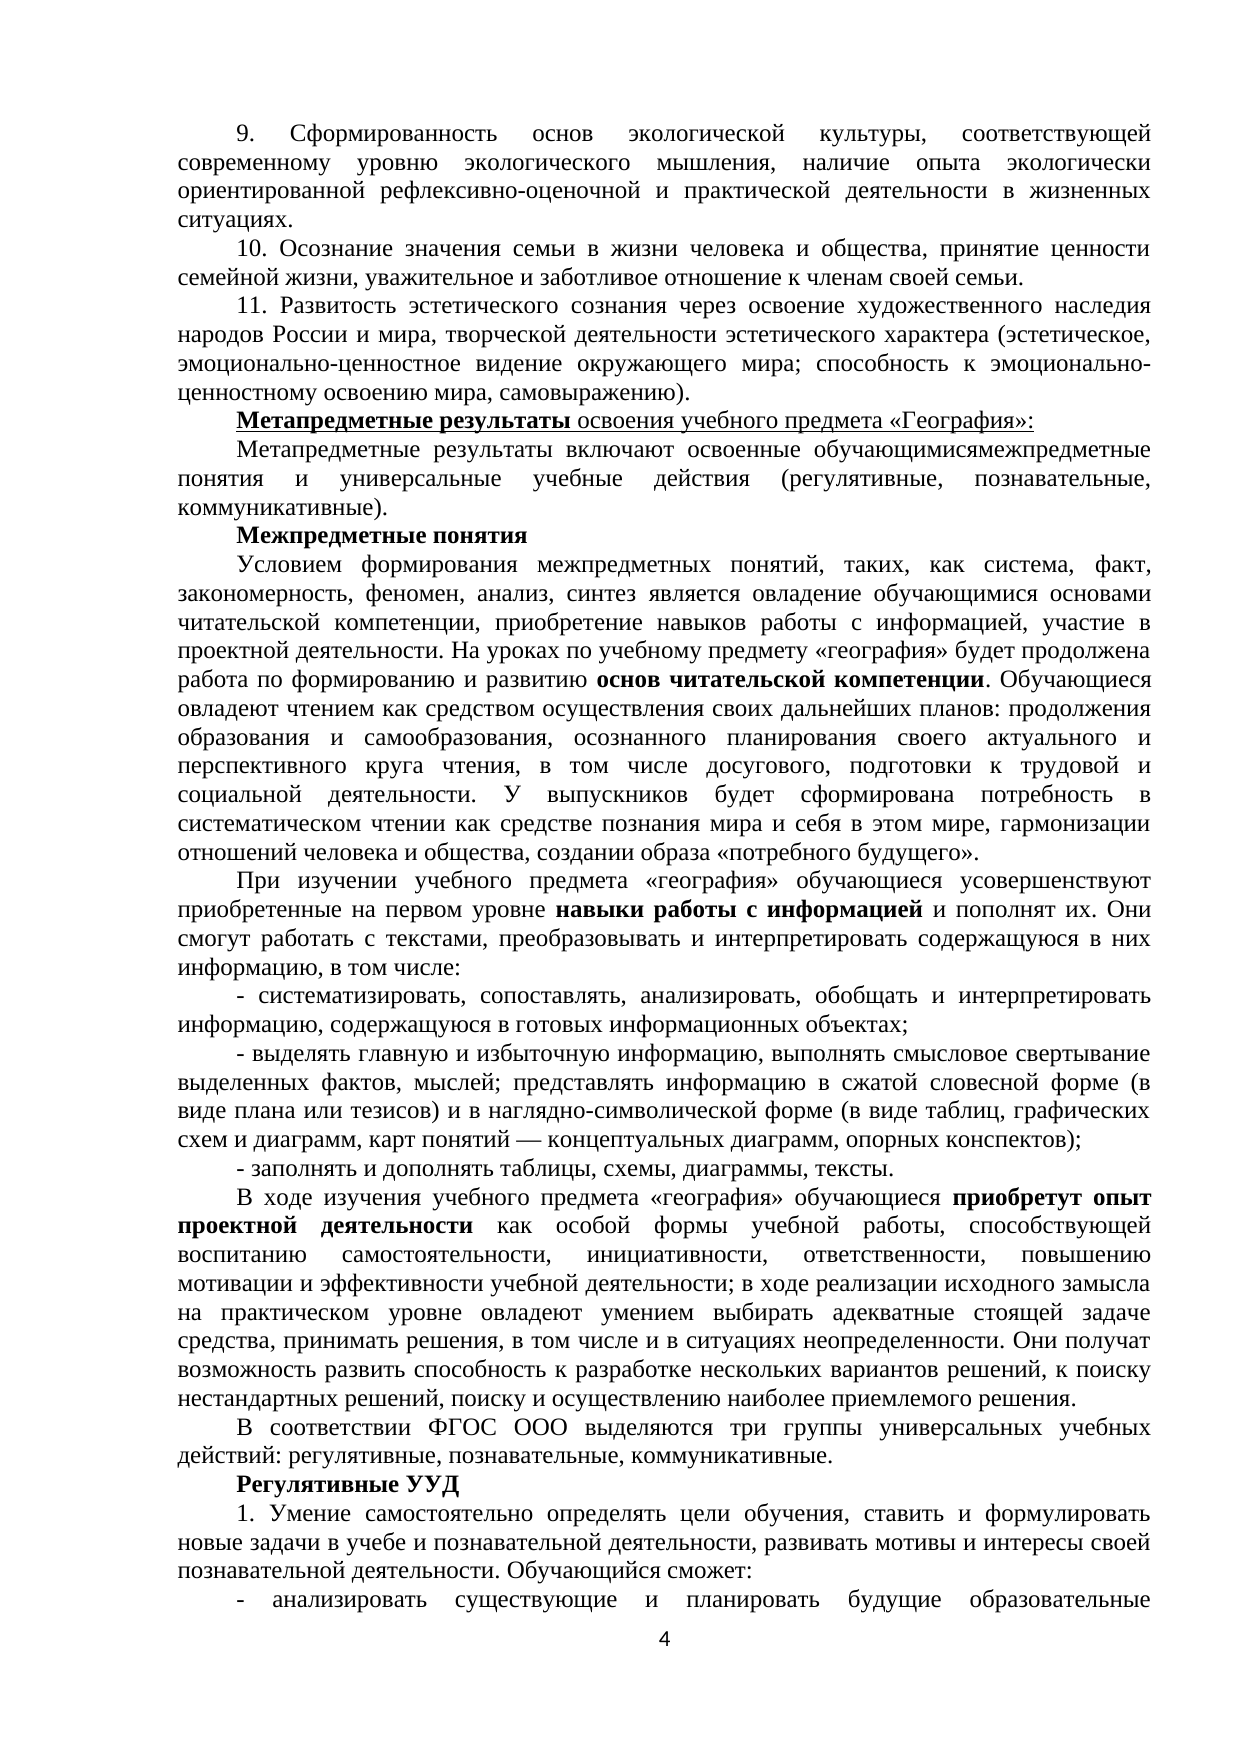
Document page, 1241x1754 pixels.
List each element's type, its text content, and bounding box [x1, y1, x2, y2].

text Условием формирования межпредметных понятий, таких, как система, факт, закономерность, феномен, анализ, синтез является овладение обучающимися основами читательской компетенции, приобретение навыков работы с информацией, участие в проектной деятельности. На уроках по учебному предмету «география» будет продолжена работа по формированию и развитию основ читательской компетенции. Обучающиеся овладеют чтением как средством осуществления своих дальнейших планов: продолжения образования и самообразования, осознанного планирования своего актуального и перспективного круга чтения, в том числе досугового, подготовки к трудовой и социальной деятельности. У выпускников будет сформирована потребность в систематическом чтении как средстве познания мира и себя в этом мире, гармонизации отношений человека и общества, создании образа «потребного будущего». [177, 549, 1152, 866]
text Метапредметные результаты освоения учебного предмета «География»: [177, 406, 1152, 434]
text В ходе изучения учебного предмета «география» обучающиеся приобретут опыт проектной деятельности как особой формы учебной работы, способствующей воспитанию самостоятельности, инициативности, ответственности, повышению мотивации и эффективности учебной деятельности; в ходе реализации исходного замысла на практическом уровне овладеют умением выбирать адекватные стоящей задаче средства, принимать решения, в том числе и в ситуациях неопределенности. Они получат возможность развить способность к разработке нескольких вариантов решений, к поиску нестандартных решений, поиску и осуществлению наиболее приемлемого решения. [177, 1182, 1152, 1412]
text - выделять главную и избыточную информацию, выполнять смысловое свертывание выделенных фактов, мыслей; представлять информацию в сжатой словесной форме (в виде плана или тезисов) и в наглядно-символической форме (в виде таблиц, графических схем и диаграмм, карт понятий — концептуальных диаграмм, опорных конспектов); [177, 1038, 1152, 1153]
text В соответствии ФГОС ООО выделяются три группы универсальных учебных действий: регулятивные, познавательные, коммуникативные. [177, 1412, 1152, 1469]
text - систематизировать, сопоставлять, анализировать, обобщать и интерпретировать информацию, содержащуюся в готовых информационных объектах; [177, 981, 1152, 1038]
text Метапредметные результаты включают освоенные обучающимисямежпредметные понятия и универсальные учебные действия (регулятивные, познавательные, коммуникативные). [177, 434, 1152, 521]
text Межпредметные понятия [177, 521, 1152, 549]
text - заполнять и дополнять таблицы, схемы, диаграммы, тексты. [177, 1153, 1152, 1182]
text 9. Сформированность основ экологической культуры, соответствующей современному уровню экологического мышления, наличие опыта экологически ориентированной рефлексивно-оценочной и практической деятельности в жизненных ситуациях. [177, 118, 1152, 233]
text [177, 1584, 1152, 1613]
text 1. Умение самостоятельно определять цели обучения, ставить и формулировать новые задачи в учебе и познавательной деятельности, развивать мотивы и интересы своей познавательной деятельности. Обучающийся сможет: [177, 1498, 1152, 1584]
text Регулятивные УУД [177, 1469, 1152, 1498]
text При изучении учебного предмета «география» обучающиеся усовершенствуют приобретенные на первом уровне навыки работы с информацией и пополнят их. Они смогут работать с текстами, преобразовывать и интерпретировать содержащуюся в них информацию, в том числе: [177, 866, 1152, 981]
text 10. Осознание значения семьи в жизни человека и общества, принятие ценности семейной жизни, уважительное и заботливое отношение к членам своей семьи. [177, 233, 1152, 291]
text 11. Развитость эстетического сознания через освоение художественного наследия народов России и мира, творческой деятельности эстетического характера (эстетическое, эмоционально-ценностное видение окружающего мира; способность к эмоционально-ценностному освоению мира, самовыражению). [177, 291, 1152, 406]
